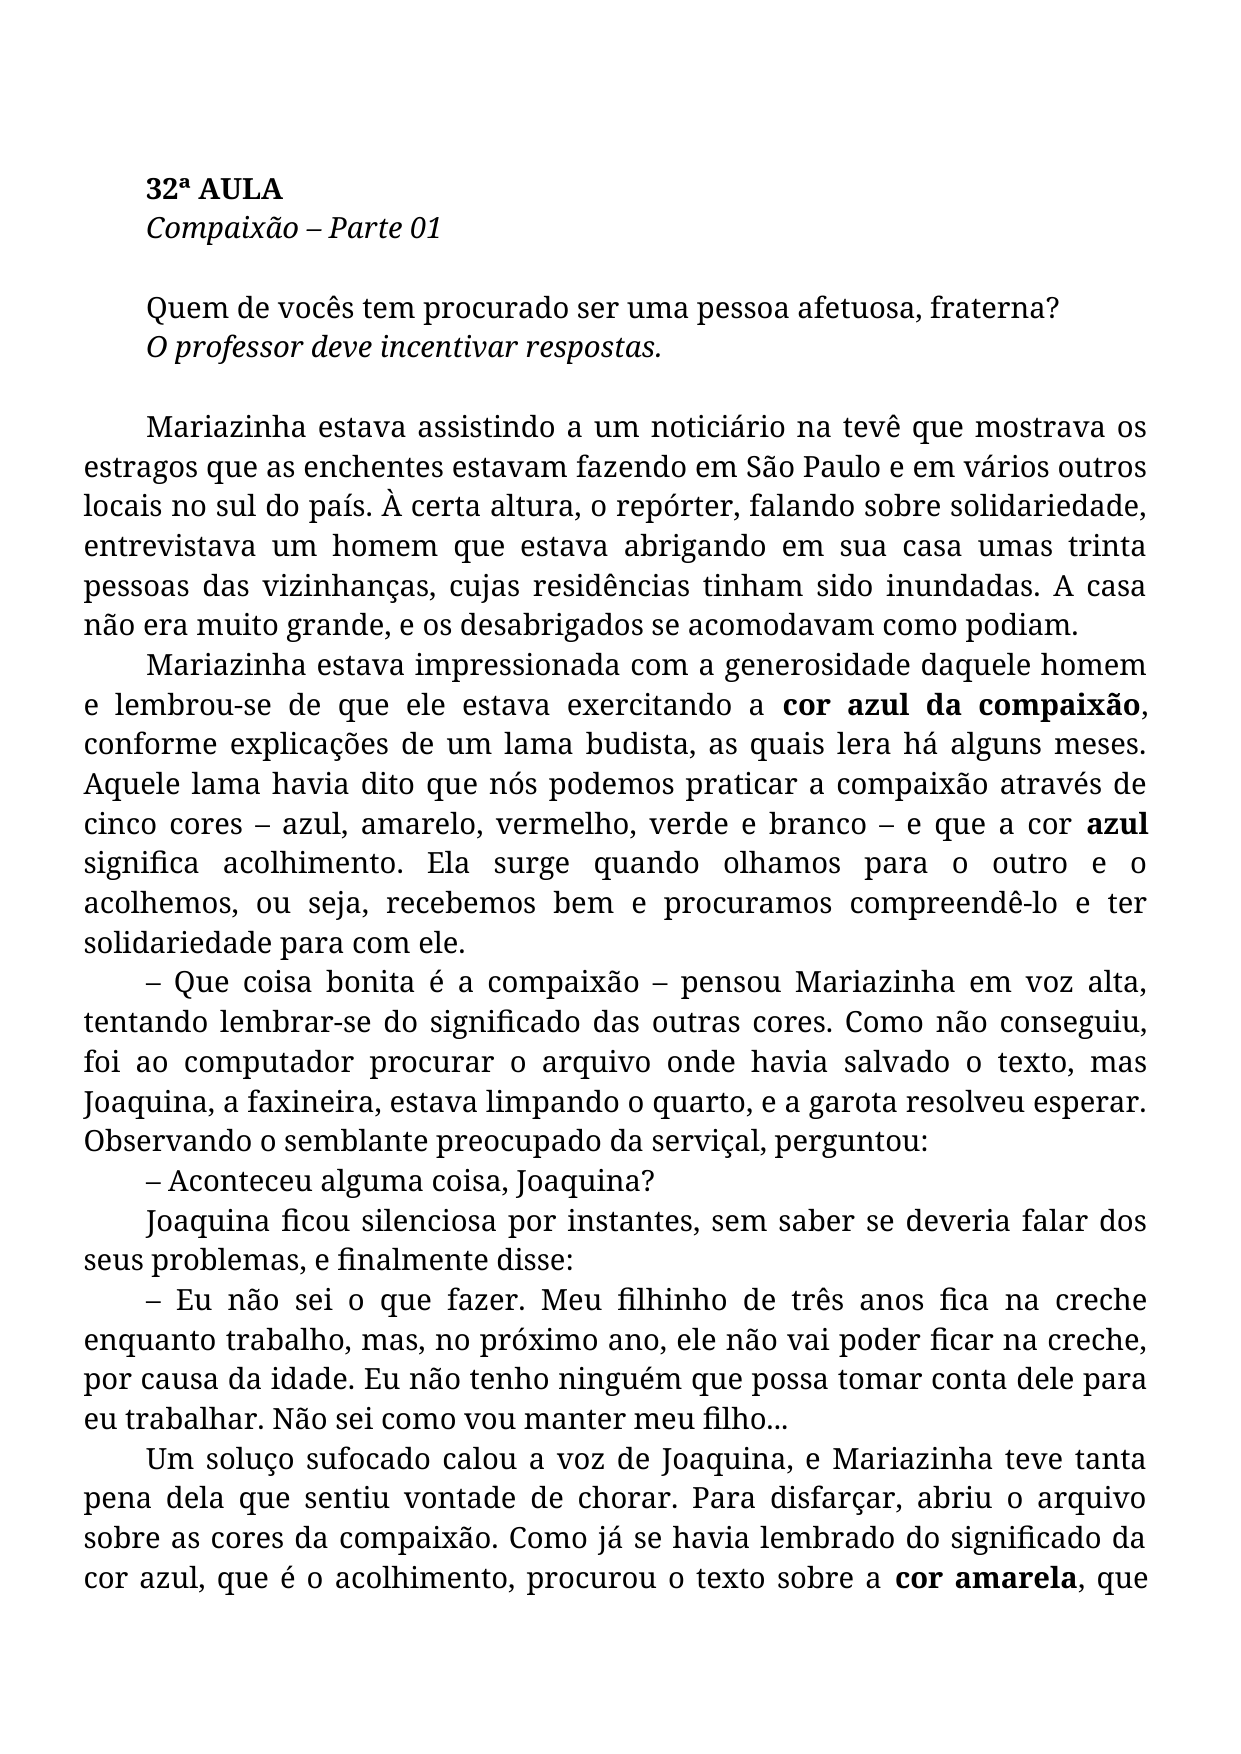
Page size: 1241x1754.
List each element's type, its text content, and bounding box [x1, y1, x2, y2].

text – Que coisa bonita é a compaixão – pensou Mariazinha em voz alta, tentando lembrar-se do significado das outras cores. Como não conseguiu, foi ao computador procurar o arquivo onde havia salvado o texto, mas Joaquina, a faxineira, estava limpando o quarto, e a garota resolveu esperar. Observando o semblante preocupado da serviçal, perguntou: [83, 962, 1148, 1160]
text 32ª AULA [83, 168, 1148, 208]
text Mariazinha estava impressionada com a generosidade daquele homem e lembrou-se de que ele estava exercitando a cor azul da compaixão, conforme explicações de um lama budista, as quais lera há alguns meses. Aquele lama havia dito que nós podemos praticar a compaixão através de cinco cores – azul, amarelo, vermelho, verde e branco – e que a cor azul significa acolhimento. Ela surge quando olhamos para o outro e o acolhemos, ou seja, recebemos bem e procuramos compreendê-lo e ter solidariedade para com ele. [83, 644, 1148, 962]
text Joaquina ficou silenciosa por instantes, sem saber se deveria falar dos seus problemas, e finalmente disse: [83, 1200, 1148, 1279]
text Mariazinha estava assistindo a um noticiário na tevê que mostrava os estragos que as enchentes estavam fazendo em São Paulo e em vários outros locais no sul do país. À certa altura, o repórter, falando sobre solidariedade, entrevistava um homem que estava abrigando em sua casa umas trinta pessoas das vizinhanças, cujas residências tinham sido inundadas. A casa não era muito grande, e os desabrigados se acomodavam como podiam. [83, 406, 1148, 644]
text Quem de vocês tem procurado ser uma pessoa afetuosa, fraterna? [83, 287, 1148, 327]
text – Aconteceu alguma coisa, Joaquina? [83, 1160, 1148, 1200]
text O professor deve incentivar respostas. [83, 327, 1148, 366]
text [83, 1438, 1148, 1597]
text – Eu não sei o que fazer. Meu filhinho de três anos fica na creche enquanto trabalho, mas, no próximo ano, ele não vai poder ficar na creche, por causa da idade. Eu não tenho ninguém que possa tomar conta dele para eu trabalhar. Não sei como vou manter meu filho... [83, 1279, 1148, 1438]
text Compaixão – Parte 01 [83, 208, 1148, 247]
